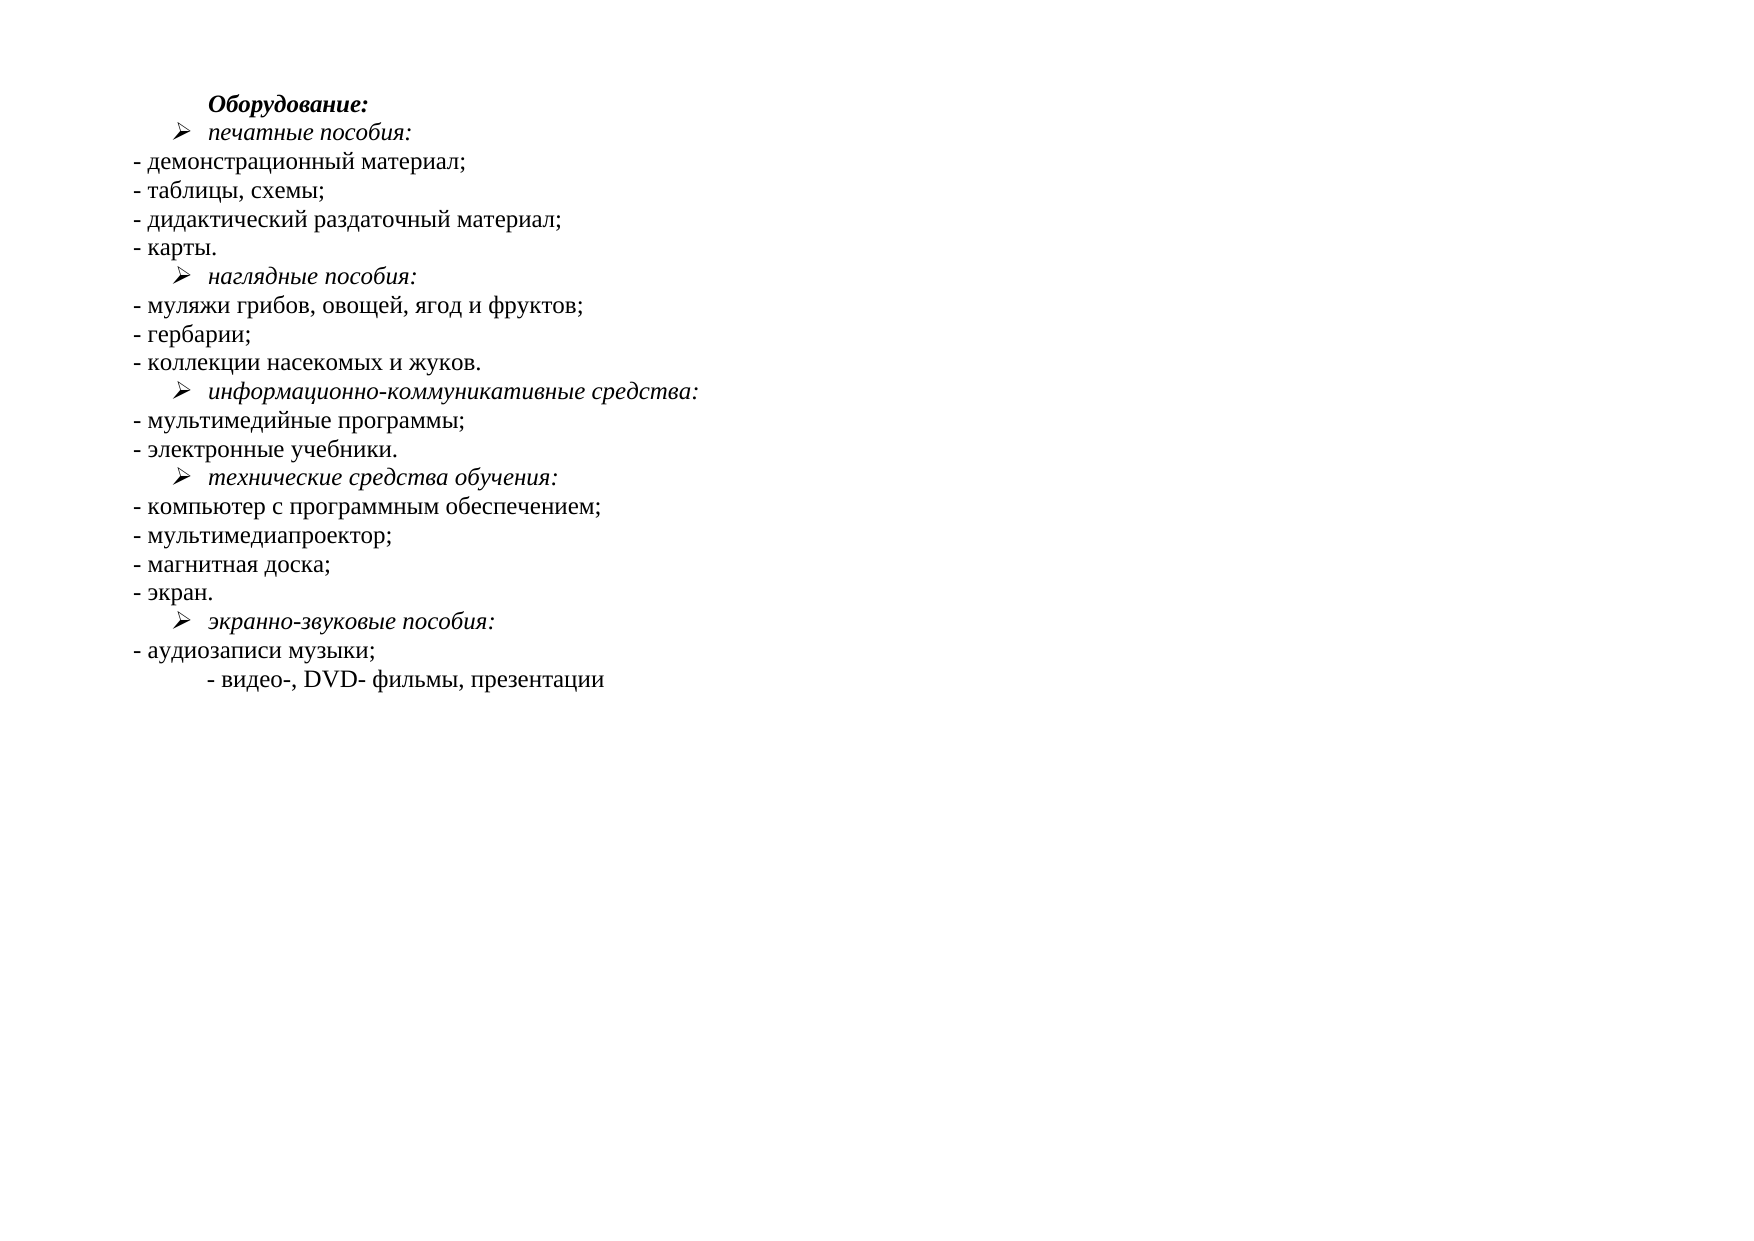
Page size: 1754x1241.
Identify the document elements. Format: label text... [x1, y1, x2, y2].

subtitle - таблицы, схемы; [133, 175, 1636, 204]
subtitle - экран. [133, 577, 1636, 606]
subtitle - карты. [133, 232, 1636, 261]
subtitle - магнитная доска; [133, 549, 1636, 577]
subtitle - демонстрационный материал; [133, 146, 1636, 175]
subtitle экранно-звуковые пособия: [170, 606, 1636, 635]
subtitle - аудиозаписи музыки; [133, 635, 1636, 664]
text Оборудование: [133, 89, 1636, 117]
subtitle - компьютер с программным обеспечением; [133, 491, 1636, 520]
subtitle технические средства обучения: [170, 462, 1636, 491]
subtitle наглядные пособия: [170, 261, 1636, 290]
subtitle - гербарии; [133, 319, 1636, 347]
subtitle информационно-коммуникативные средства: [170, 376, 1636, 405]
list печатные пособия: [170, 117, 1636, 146]
subtitle - мультимедийные программы; [133, 405, 1636, 434]
subtitle - муляжи грибов, овощей, ягод и фруктов; [133, 290, 1636, 319]
subtitle - дидактический раздаточный материал; [133, 204, 1636, 232]
subtitle - коллекции насекомых и жуков. [133, 347, 1636, 376]
text - видео-, DVD- фильмы, презентации [133, 664, 1636, 692]
subtitle - мультимедиапроектор; [133, 520, 1636, 549]
subtitle - электронные учебники. [133, 434, 1636, 462]
